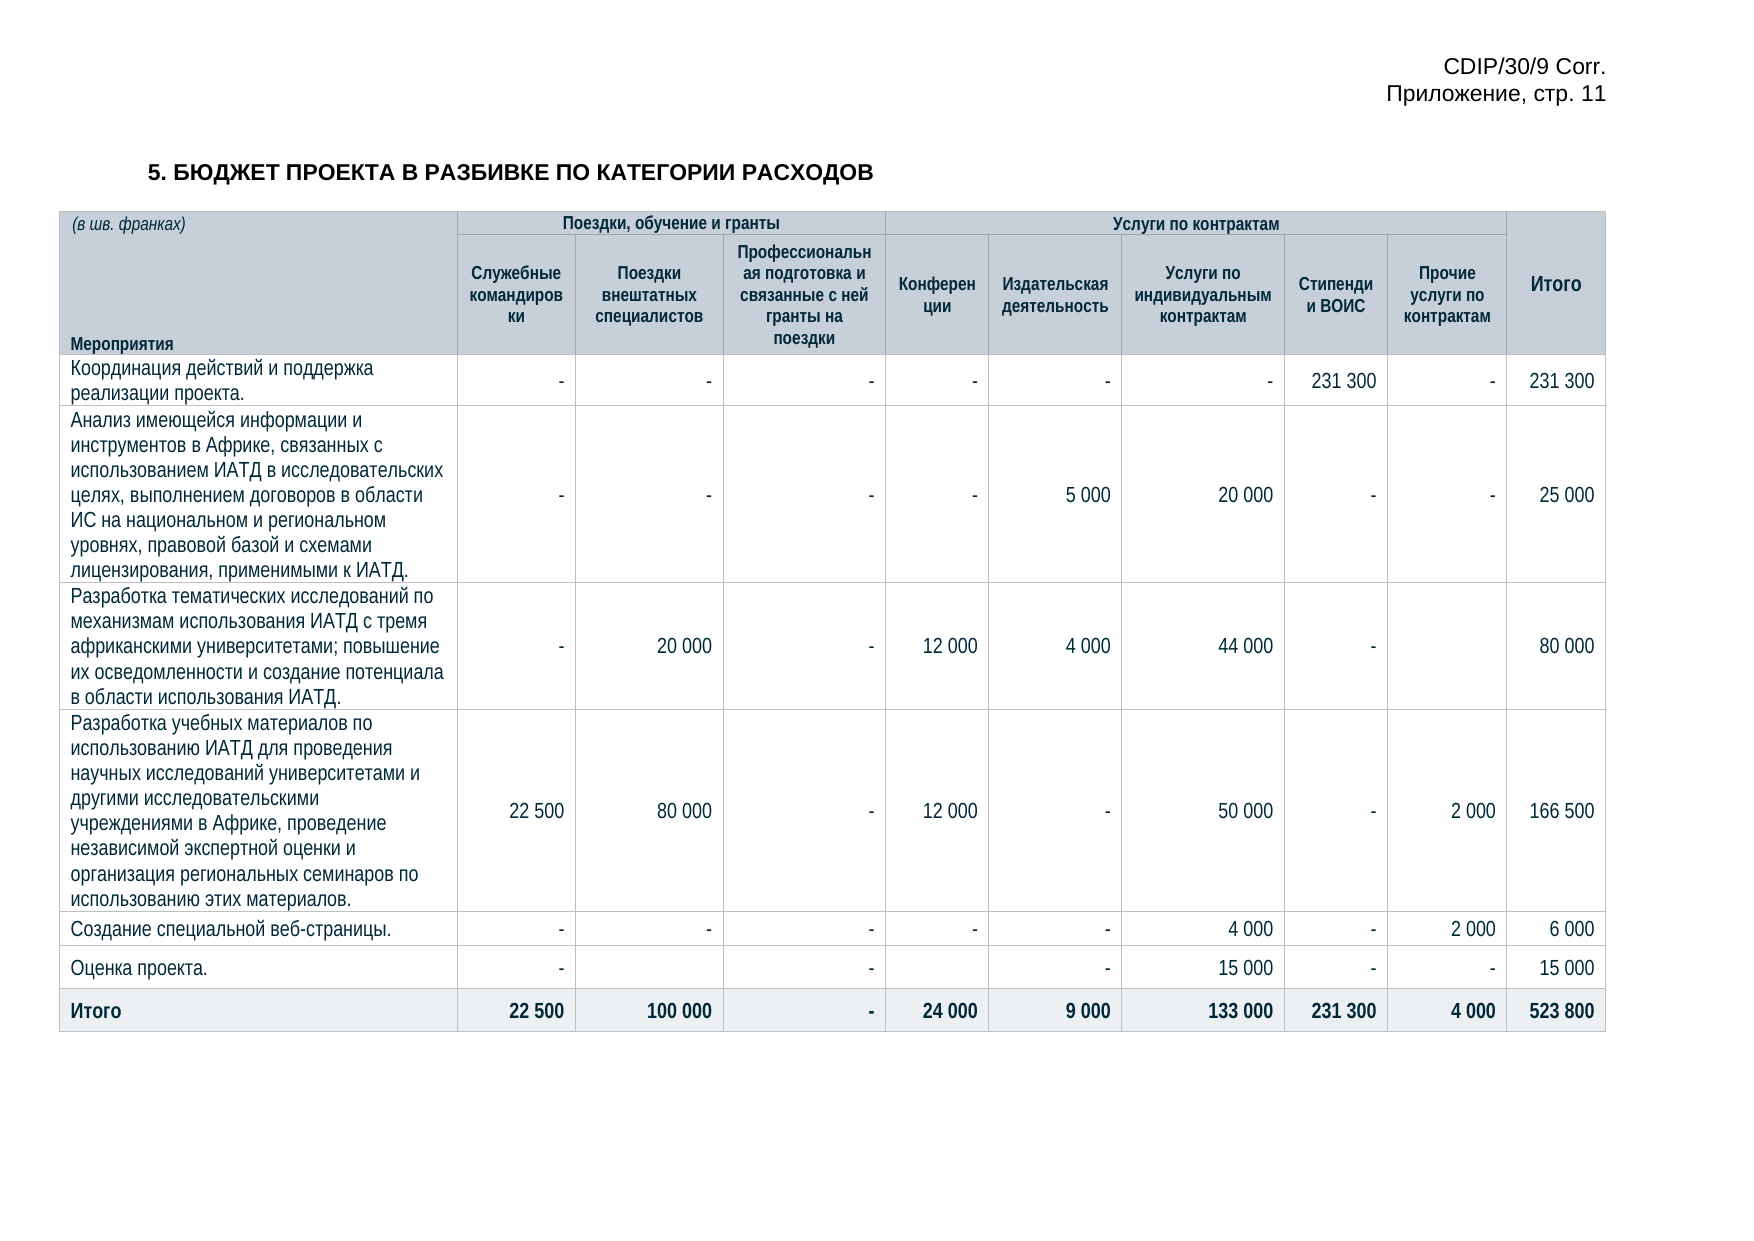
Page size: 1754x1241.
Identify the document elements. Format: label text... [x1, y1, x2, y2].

table_cell Стипендии ВОИС [1285, 235, 1387, 354]
table_cell 231 300 [1507, 355, 1605, 405]
table_cell - [458, 912, 575, 945]
picture [214, 843, 218, 855]
picture [414, 771, 419, 780]
table_cell Издательская деятельность [989, 235, 1121, 354]
picture [127, 515, 135, 527]
picture [186, 644, 191, 653]
picture [78, 220, 85, 226]
text 5. БЮДЖЕТ ПРОЕКТА В РАЗБИВКЕ ПО КАТЕГОРИИ РАСХОДОВ [148, 158, 1606, 185]
table_cell - [724, 946, 885, 988]
table_cell 2 000 [1388, 710, 1506, 911]
table_cell [576, 946, 723, 988]
table_cell Создание специальной веб-страницы. [60, 912, 457, 945]
table_cell - [576, 912, 723, 945]
table_cell - [989, 946, 1121, 988]
picture [252, 843, 257, 855]
table_cell 25 000 [1507, 406, 1605, 582]
picture [141, 846, 146, 855]
picture [108, 869, 116, 881]
picture [287, 363, 291, 375]
picture [158, 220, 164, 228]
picture [417, 493, 422, 502]
picture [230, 869, 235, 881]
table_cell Мероприятия [60, 234, 457, 354]
table_cell 44 000 [1122, 583, 1284, 709]
table_cell - [1285, 583, 1387, 709]
table_cell 22 500 [458, 989, 575, 1031]
picture [195, 793, 201, 803]
table_cell 20 000 [1122, 406, 1284, 582]
table_cell 523 800 [1507, 989, 1605, 1031]
table_cell - [458, 355, 575, 405]
picture [366, 543, 371, 552]
table_cell 133 000 [1122, 989, 1284, 1031]
picture [339, 818, 345, 828]
table_cell 9 000 [989, 989, 1121, 1031]
table_cell 24 000 [886, 989, 988, 1031]
table_cell 100 000 [576, 989, 723, 1031]
picture [318, 515, 323, 527]
table_cell 166 500 [1507, 710, 1605, 911]
picture [399, 771, 404, 780]
picture [428, 468, 433, 477]
table_cell [1388, 583, 1506, 709]
picture [314, 843, 322, 855]
picture [109, 644, 114, 653]
picture [344, 924, 352, 936]
table_cell Разработка тематических исследований по механизмам использования ИАТД с тремя африканскими университетами; повышение их осведомленности и создание потенциала в области использования ИАТД. [60, 583, 457, 709]
picture [187, 667, 195, 679]
table_cell Оценка проекта. [60, 946, 457, 988]
picture [178, 388, 182, 400]
table_cell Координация действий и поддержка реализации проекта. [60, 355, 457, 405]
picture [123, 924, 131, 936]
table_cell - [989, 710, 1121, 911]
table_cell 231 300 [1285, 989, 1387, 1031]
table_cell - [886, 406, 988, 582]
table_cell - [1388, 406, 1506, 582]
table_cell - [1388, 355, 1506, 405]
table_cell - [989, 355, 1121, 405]
picture [232, 540, 237, 548]
picture [93, 894, 97, 906]
picture [242, 568, 247, 577]
table_cell Разработка учебных материалов по использованию ИАТД для проведения научных исследований университетами и другими исследовательскими учреждениями в Африке, проведение независимой экспертной оценки и организация региональных семинаров по использованию этих материалов. [60, 710, 457, 911]
picture [187, 821, 192, 830]
picture [293, 667, 299, 677]
table_header ‏Услуги по контрактам [886, 212, 1506, 234]
picture [356, 718, 360, 730]
picture [279, 768, 287, 780]
picture [105, 515, 110, 527]
picture [258, 771, 263, 780]
picture [197, 667, 205, 679]
picture [366, 490, 371, 498]
table_cell 12 000 [886, 710, 988, 911]
table_cell - [576, 406, 723, 582]
table_cell - [1122, 355, 1284, 405]
table_cell 6 000 [1507, 912, 1605, 945]
picture [288, 818, 293, 830]
picture [207, 641, 215, 653]
picture [222, 565, 226, 577]
picture [327, 644, 332, 653]
picture [417, 591, 421, 603]
picture [342, 591, 348, 601]
picture [411, 641, 419, 653]
table_header Поездки, обучение и гранты [458, 212, 885, 234]
table_header Итого [1507, 212, 1605, 354]
picture [93, 743, 97, 755]
picture [85, 568, 90, 577]
picture [180, 515, 185, 527]
picture [357, 927, 362, 936]
table_cell Итого [60, 989, 457, 1031]
picture [267, 869, 275, 881]
picture [136, 667, 142, 677]
table_cell 15 000 [1122, 946, 1284, 988]
table_cell - [458, 583, 575, 709]
table_cell 12 000 [886, 583, 988, 709]
table_cell - [1285, 912, 1387, 945]
picture [302, 721, 307, 730]
picture [257, 518, 262, 527]
picture [220, 543, 225, 552]
table_cell - [1285, 710, 1387, 911]
picture [189, 363, 195, 373]
table_cell - [576, 355, 723, 405]
picture [289, 515, 294, 527]
table_cell - [724, 406, 885, 582]
picture [251, 415, 259, 427]
table_cell - [1388, 946, 1506, 988]
picture [202, 616, 206, 628]
picture [274, 565, 279, 577]
table_cell - [724, 989, 885, 1031]
table_cell Профессиональная подготовка и связанные с ней гранты на поездки [724, 235, 885, 354]
picture [332, 568, 337, 577]
picture [285, 468, 290, 477]
picture [142, 818, 150, 830]
picture [201, 718, 206, 726]
picture [248, 771, 253, 780]
picture [201, 869, 206, 881]
picture [244, 418, 249, 427]
table_cell 50 000 [1122, 710, 1284, 911]
table_cell - [989, 912, 1121, 945]
table_cell Услуги по индивидуальным контрактам [1122, 235, 1284, 354]
table_cell Поездки внештатных специалистов [576, 235, 723, 354]
picture [297, 743, 301, 755]
picture [355, 515, 363, 527]
table_cell - [458, 406, 575, 582]
picture [122, 846, 127, 855]
table_header ‏(в шв. франках) [60, 212, 457, 234]
table_cell 5 000 [989, 406, 1121, 582]
table_cell - [1285, 946, 1387, 988]
table_cell - [886, 912, 988, 945]
picture [387, 667, 392, 679]
picture [135, 363, 140, 375]
table_cell 231 300 [1285, 355, 1387, 405]
picture [93, 465, 97, 477]
picture [141, 963, 145, 975]
table_cell - [724, 355, 885, 405]
table_cell 4 000 [1388, 989, 1506, 1031]
table_cell - [724, 912, 885, 945]
picture [220, 644, 225, 653]
table_cell 4 000 [1122, 912, 1284, 945]
table_cell - [458, 946, 575, 988]
table_cell 80 000 [576, 710, 723, 911]
table_cell - [886, 355, 988, 405]
picture [252, 670, 257, 679]
picture [306, 363, 312, 373]
picture [349, 667, 353, 679]
table_cell - [1285, 406, 1387, 582]
picture [134, 641, 142, 653]
table_cell 2 000 [1388, 912, 1506, 945]
table_cell Прочие услуги по контрактам [1388, 235, 1506, 354]
picture [112, 565, 120, 577]
picture [151, 540, 155, 552]
picture [399, 465, 403, 475]
table_cell [886, 946, 988, 988]
table_cell 15 000 [1507, 946, 1605, 988]
table_cell 20 000 [576, 583, 723, 709]
table_cell 4 000 [989, 583, 1121, 709]
picture [103, 220, 110, 226]
table_cell Конференции [886, 235, 988, 354]
picture [214, 718, 219, 730]
picture [155, 821, 160, 830]
picture [344, 641, 349, 653]
table_cell - [724, 583, 885, 709]
table_cell - [724, 710, 885, 911]
picture [272, 846, 277, 855]
table_cell Анализ имеющейся информации и инструментов в Африке, связанных с использованием ИАТД в исследовательских целях, выполнением договоров в области ИС на национальном и региональном уровнях, правовой базой и схемами лицензирования, применимыми к ИАТД. [60, 406, 457, 582]
picture [221, 718, 225, 728]
table_cell Служебные командировки [458, 235, 575, 354]
picture [235, 768, 243, 780]
picture [276, 869, 281, 881]
table_cell 22 500 [458, 710, 575, 911]
table_cell 80 000 [1507, 583, 1605, 709]
